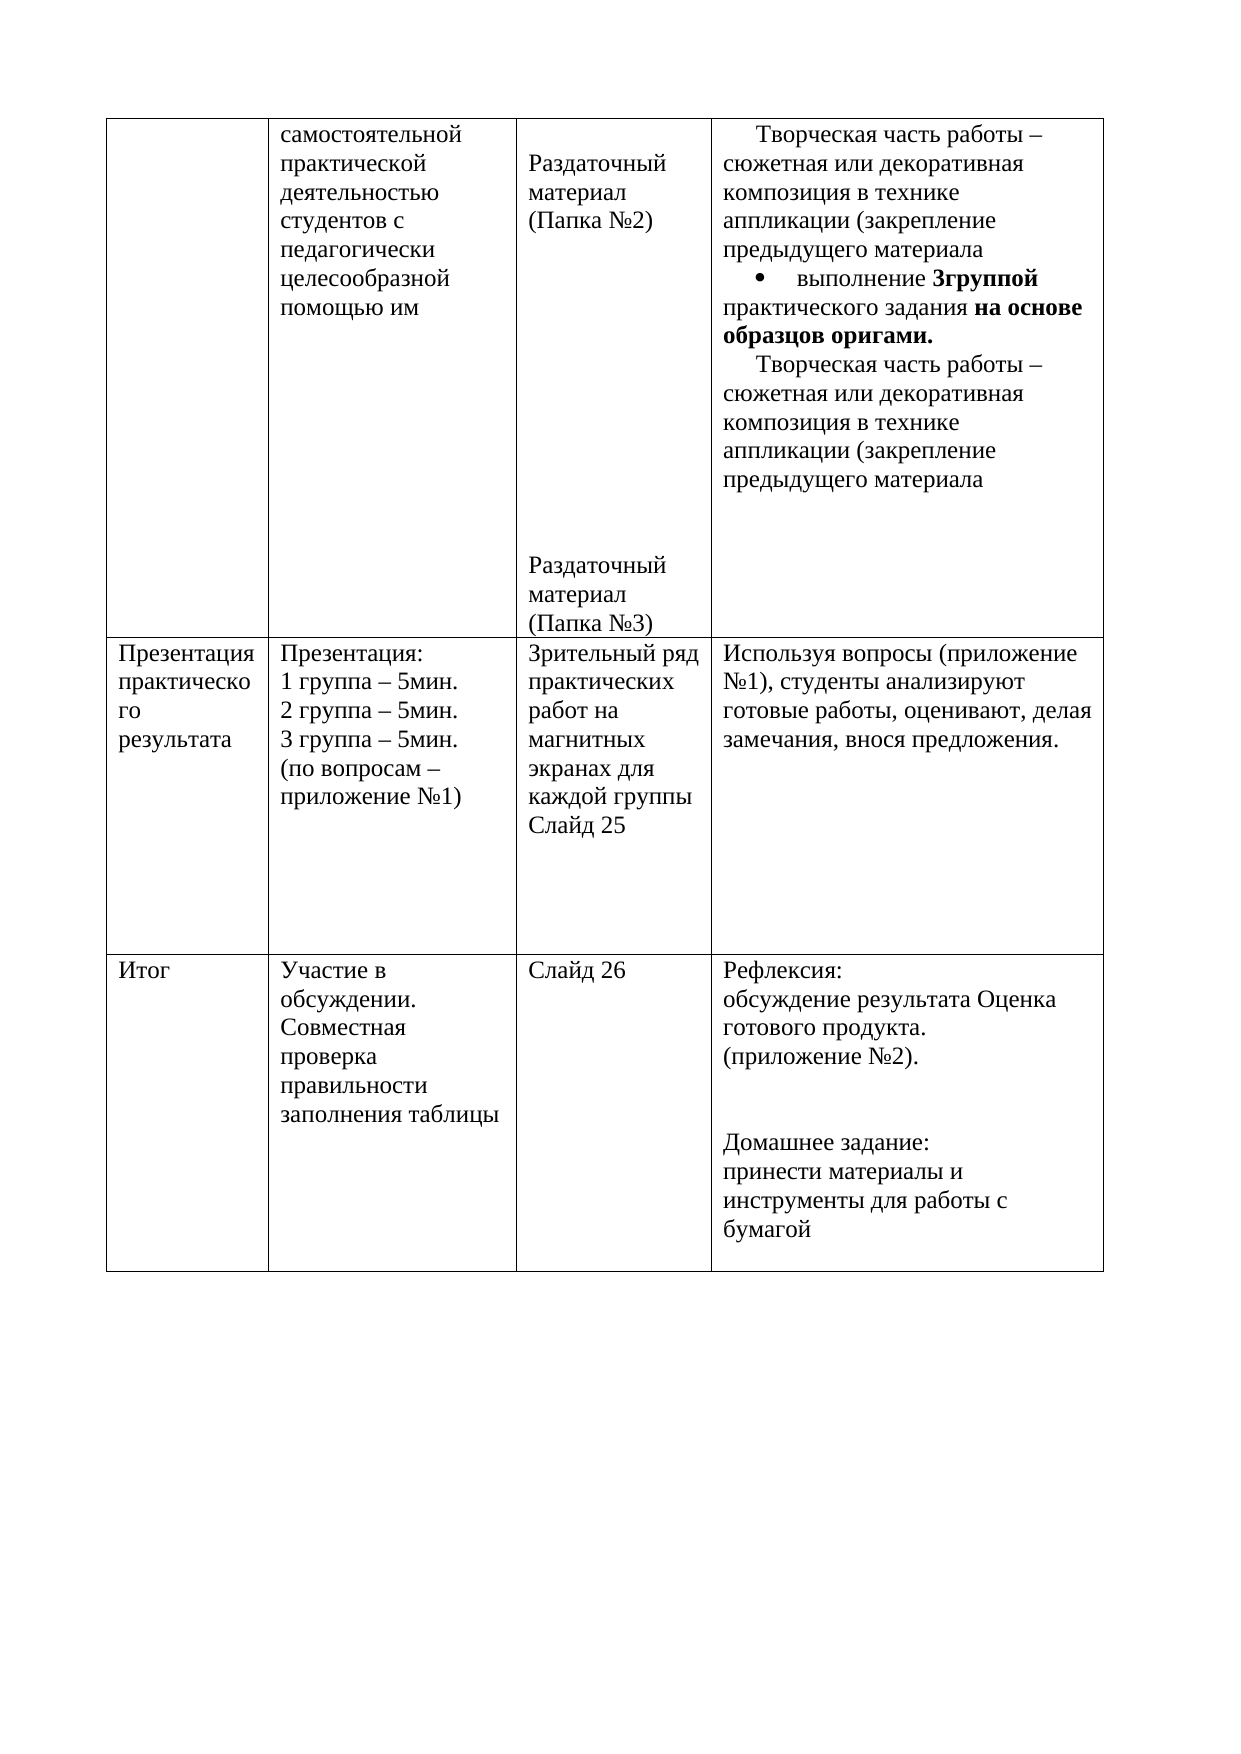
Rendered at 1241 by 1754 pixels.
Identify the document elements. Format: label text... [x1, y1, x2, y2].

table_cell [269, 119, 516, 637]
table_cell Презентация практического результата [107, 638, 268, 954]
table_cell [712, 119, 1103, 637]
table_cell Используя вопросы (приложение №1), студенты анализируют готовые работы, оценивают, делая замечания, внося предложения. [712, 638, 1103, 954]
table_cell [107, 119, 268, 637]
table_cell Рефлексия: обсуждение результата Оценка готового продукта. (приложение №2). Домашнее задание: принести материалы и инструменты для работы с бумагой [712, 955, 1103, 1271]
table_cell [517, 119, 711, 637]
table_cell Презентация: 1 группа – 5мин. 2 группа – 5мин. 3 группа – 5мин. (по вопросам –приложение №1) [269, 638, 516, 954]
table_cell Слайд 26 [517, 955, 711, 1271]
table_cell Итог [107, 955, 268, 1271]
table_cell Участие в обсуждении. Совместная проверка правильности заполнения таблицы [269, 955, 516, 1271]
table_cell Зрительный ряд практических работ на магнитных экранах для каждой группы Слайд 25 [517, 638, 711, 954]
